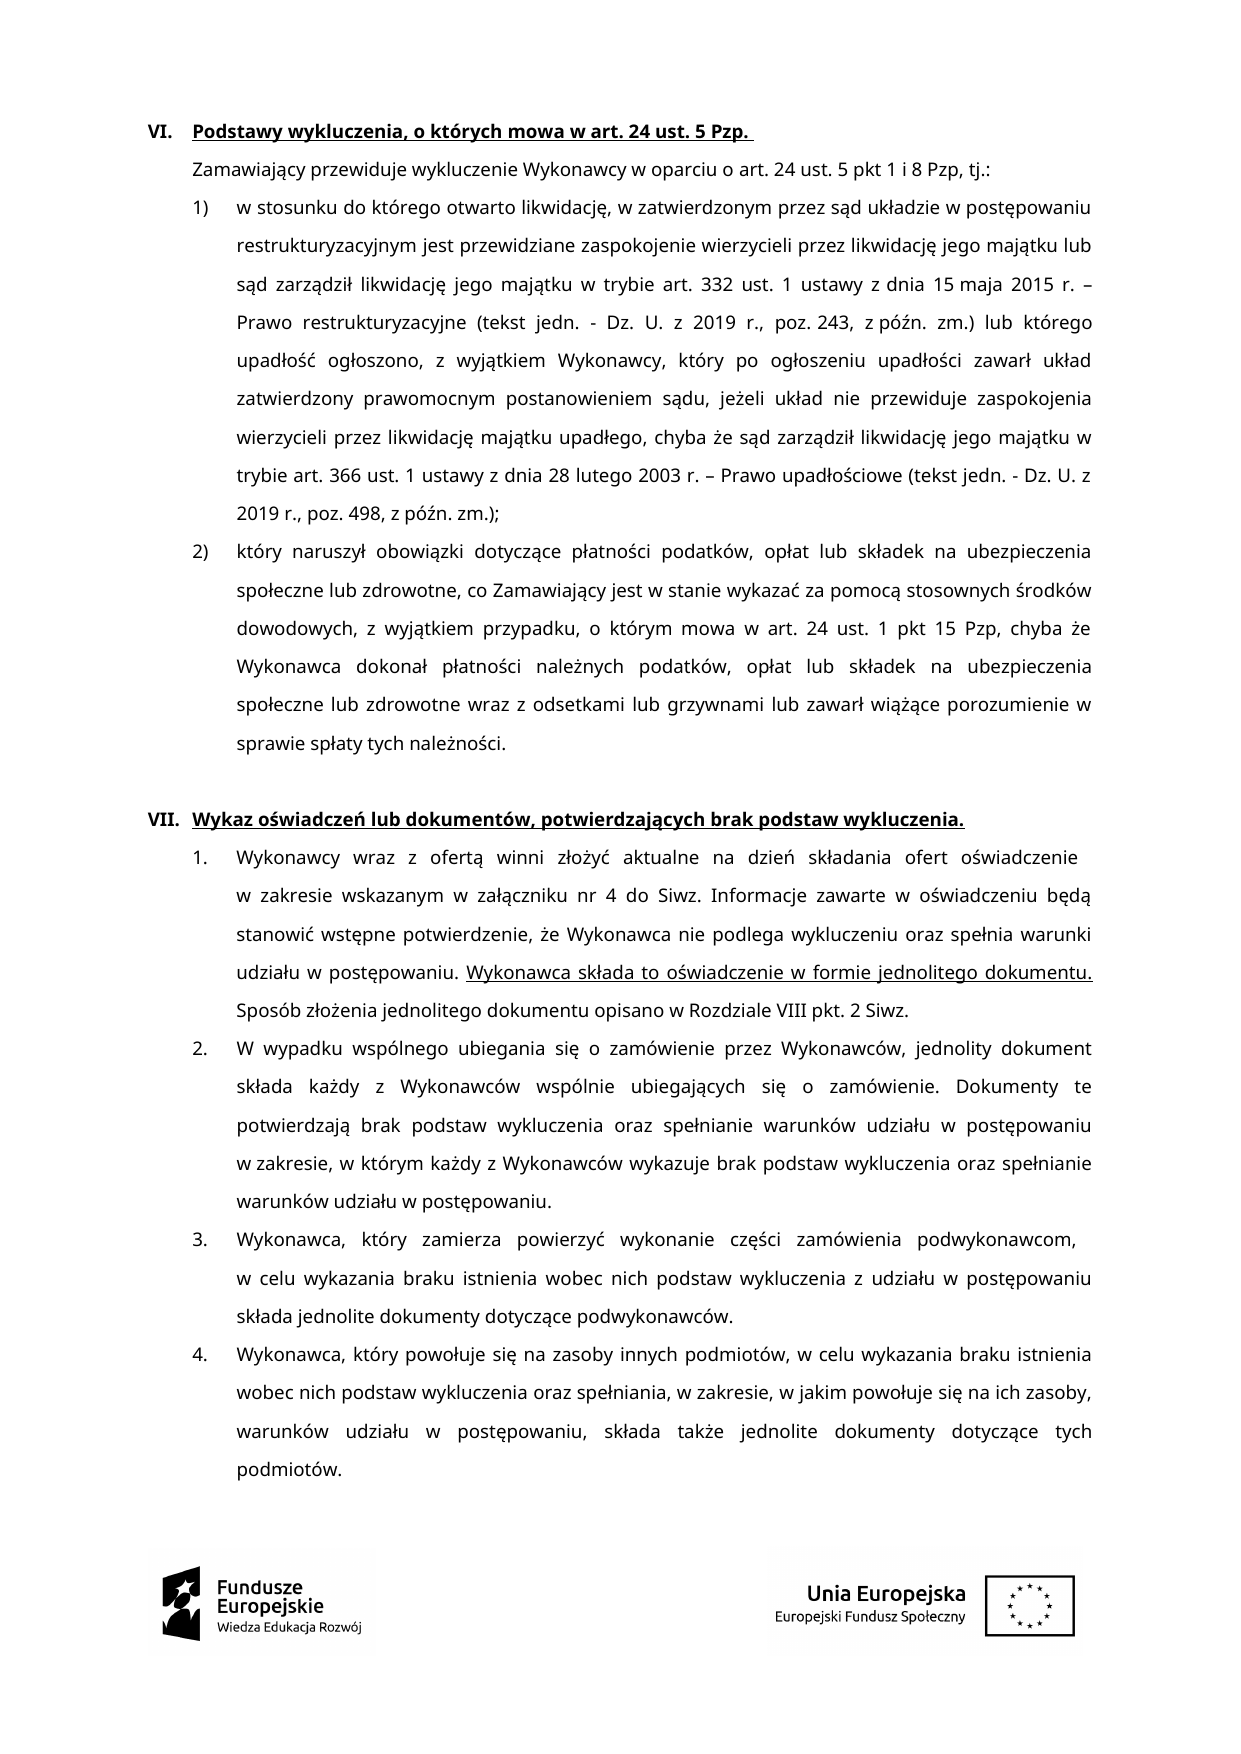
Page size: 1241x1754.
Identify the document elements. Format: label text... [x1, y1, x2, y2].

list Wykonawca, który powołuje się na zasoby innych podmiotów, w celu wykazania braku istnienia wobec nich podstaw wykluczenia oraz spełniania, w zakresie, w jakim powołuje się na ich zasoby, warunków udziału w postępowaniu, składa także jednolite dokumenty dotyczące tych podmiotów. [192, 1341, 1093, 1482]
picture [147, 1548, 376, 1656]
list W wypadku wspólnego ubiegania się o zamówienie przez Wykonawców, jednolity dokument składa każdy z Wykonawców wspólnie ubiegających się o zamówienie. Dokumenty te potwierdzają brak podstaw wykluczenia oraz spełnianie warunków udziału w postępowaniu w zakresie, w którym każdy z Wykonawców wykazuje brak podstaw wykluczenia oraz spełnianie warunków udziału w postępowaniu. [192, 1036, 1093, 1214]
list Podstawy wykluczenia, o których mowa w art. 24 ust. 5 Pzp. [148, 118, 1095, 144]
picture [767, 1546, 1084, 1656]
list w stosunku do którego otwarto likwidację, w zatwierdzonym przez sąd układzie w postępowaniu restrukturyzacyjnym jest przewidziane zaspokojenie wierzycieli przez likwidację jego majątku lub sąd zarządził likwidację jego majątku w trybie art. 332 ust. 1 ustawy z dnia 15 maja 2015 r. – Prawo restrukturyzacyjne (tekst jedn. - Dz. U. z 2019 r., poz. 243, z późn. zm.) lub którego upadłość ogłoszono, z wyjątkiem Wykonawcy, który po ogłoszeniu upadłości zawarł układ zatwierdzony prawomocnym postanowieniem sądu, jeżeli układ nie przewiduje zaspokojenia wierzycieli przez likwidację majątku upadłego, chyba że sąd zarządził likwidację jego majątku w trybie art. 366 ust. 1 ustawy z dnia 28 lutego 2003 r. – Prawo upadłościowe (tekst jedn. - Dz. U. z 2019 r., poz. 498, z późn. zm.); [192, 194, 1093, 526]
text Zamawiający przewiduje wykluczenie Wykonawcy w oparciu o art. 24 ust. 5 pkt 1 i 8 Pzp, tj.: [192, 156, 1093, 182]
list Wykaz oświadczeń lub dokumentów, potwierdzających brak podstaw wykluczenia. [148, 806, 1095, 832]
list Wykonawca, który zamierza powierzyć wykonanie części zamówienia podwykonawcom, w celu wykazania braku istnienia wobec nich podstaw wykluczenia z udziału w postępowaniu składa jednolite dokumenty dotyczące podwykonawców. [192, 1227, 1093, 1329]
list który naruszył obowiązki dotyczące płatności podatków, opłat lub składek na ubezpieczenia społeczne lub zdrowotne, co Zamawiający jest w stanie wykazać za pomocą stosownych środków dowodowych, z wyjątkiem przypadku, o którym mowa w art. 24 ust. 1 pkt 15 Pzp, chyba że Wykonawca dokonał płatności należnych podatków, opłat lub składek na ubezpieczenia społeczne lub zdrowotne wraz z odsetkami lub grzywnami lub zawarł wiążące porozumienie w sprawie spłaty tych należności. [192, 539, 1093, 755]
list Wykonawcy wraz z ofertą winni złożyć aktualne na dzień składania ofert oświadczenie w zakresie wskazanym w załączniku nr 4 do Siwz. Informacje zawarte w oświadczeniu będą stanowić wstępne potwierdzenie, że Wykonawca nie podlega wykluczeniu oraz spełnia warunki udziału w postępowaniu. Wykonawca składa to oświadczenie w formie jednolitego dokumentu. Sposób złożenia jednolitego dokumentu opisano w Rozdziale VIII pkt. 2 Siwz. [192, 844, 1093, 1023]
